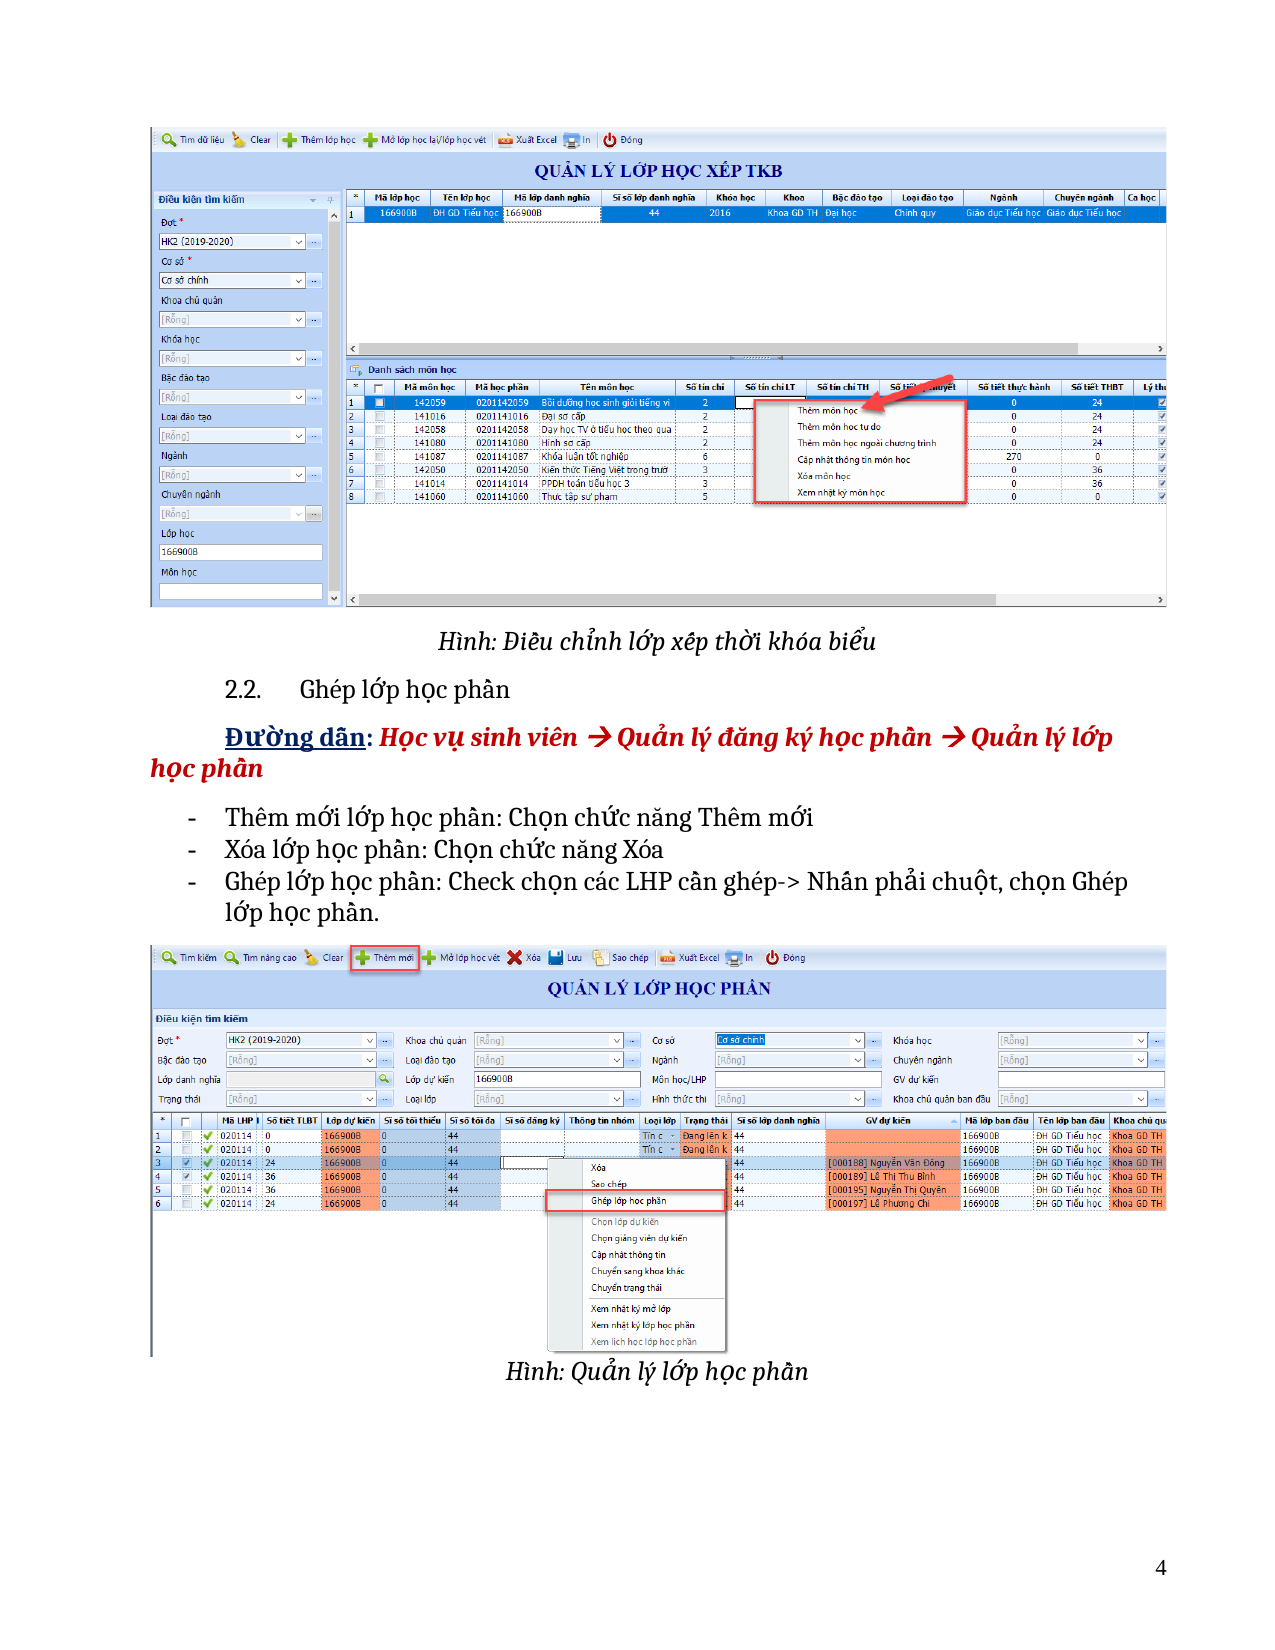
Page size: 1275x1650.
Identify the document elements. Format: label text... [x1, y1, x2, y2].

list Ghép lớp học phần: Check chọn các LHP cần ghép-> Nhấn phải chuột, chọn Ghép lớp học phần. [187, 865, 1167, 928]
list Ghép lớp học phần [225, 674, 1167, 705]
text Hình: Quản lý lớp học phần [150, 1357, 1167, 1387]
text Hình: Điều chỉnh lớp xếp thời khóa biểu [150, 626, 1167, 657]
list Xóa lớp học phần: Chọn chức năng Xóa [187, 833, 1167, 865]
picture [150, 945, 1167, 1357]
list Thêm mới lớp học phần: Chọn chức năng Thêm mới [187, 801, 1167, 833]
picture [150, 127, 1167, 608]
text Đường dẫn: Học vụ sinh viên Quản lý đăng ký học phần Quản lý lớp học phần [150, 722, 1167, 784]
